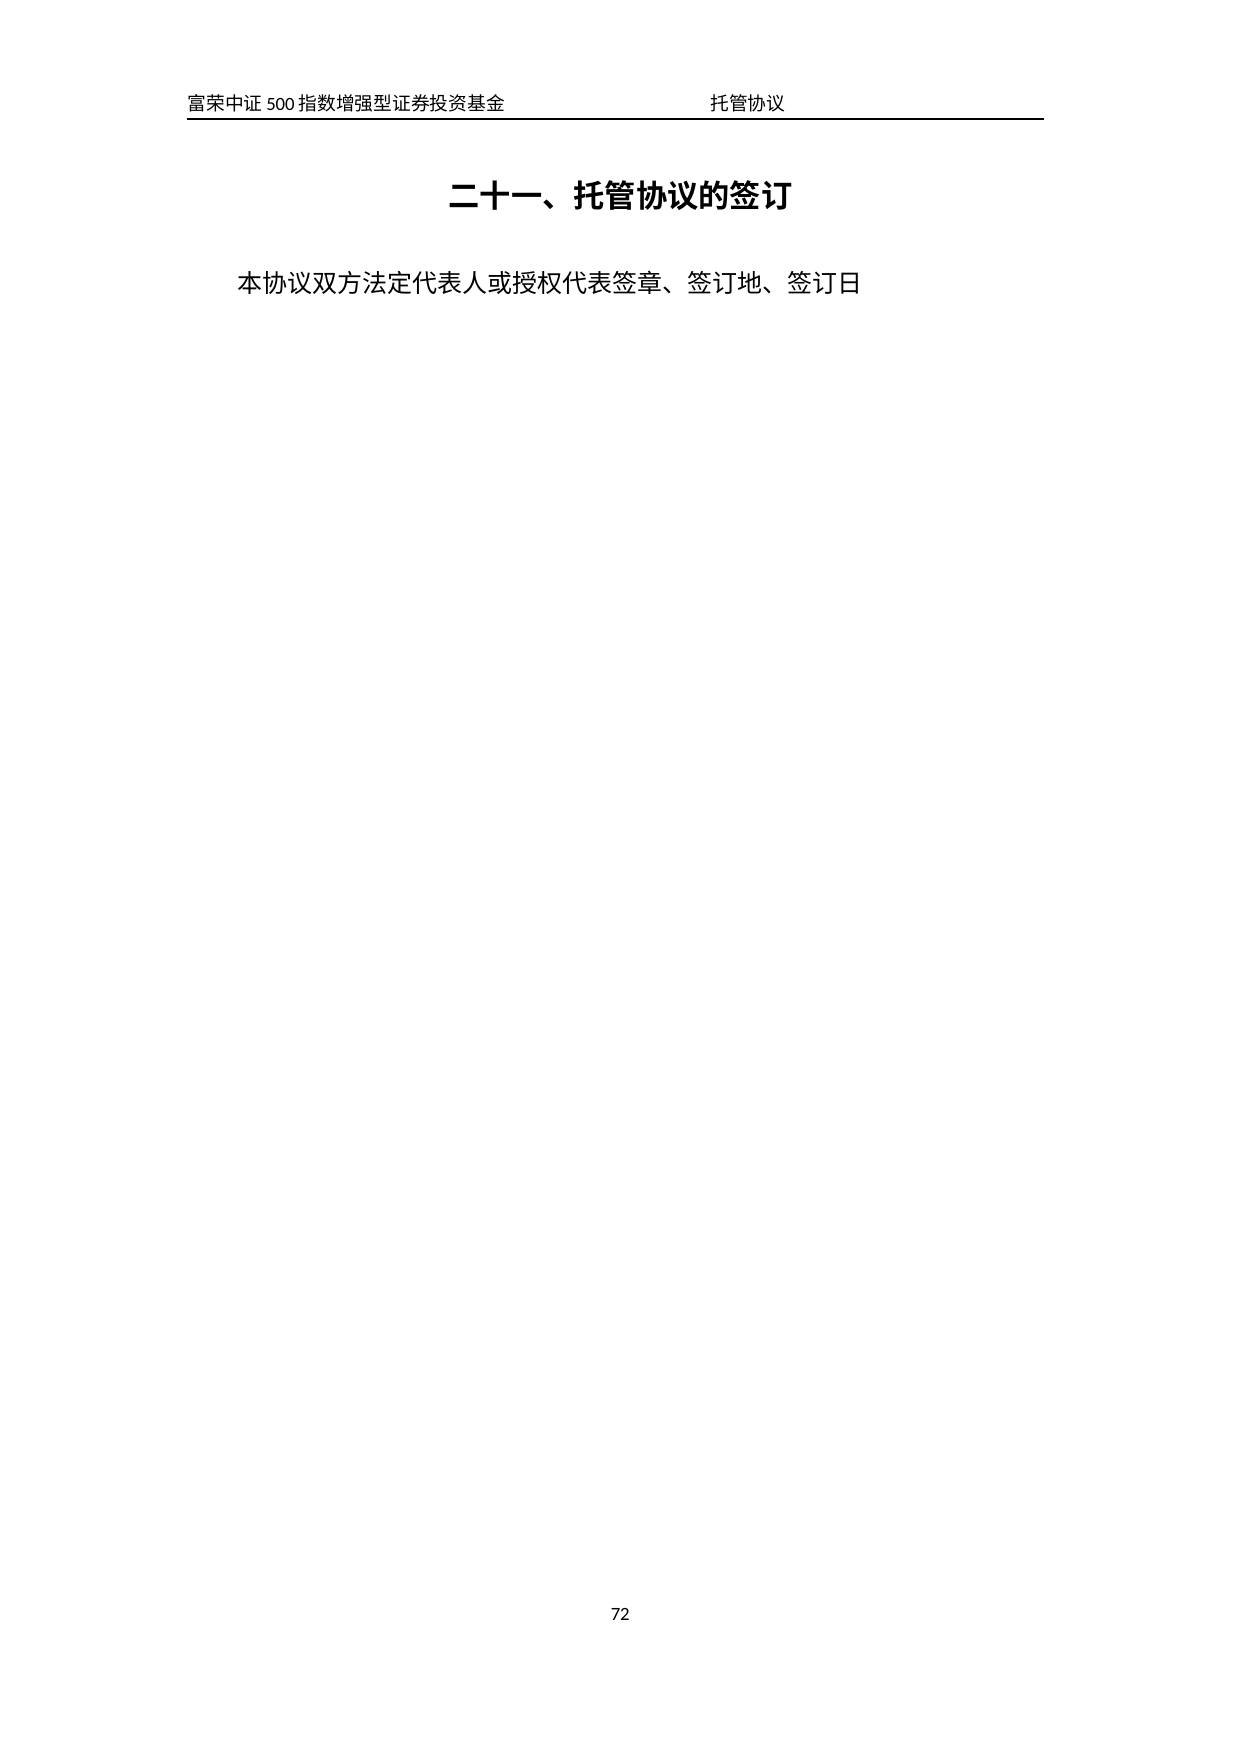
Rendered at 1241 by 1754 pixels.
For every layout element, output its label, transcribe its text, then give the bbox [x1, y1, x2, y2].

text 本协议双方法定代表人或授权代表签章、签订地、签订日 [187, 249, 1053, 314]
subtitle 二十一、托管协议的签订 [187, 161, 1053, 226]
